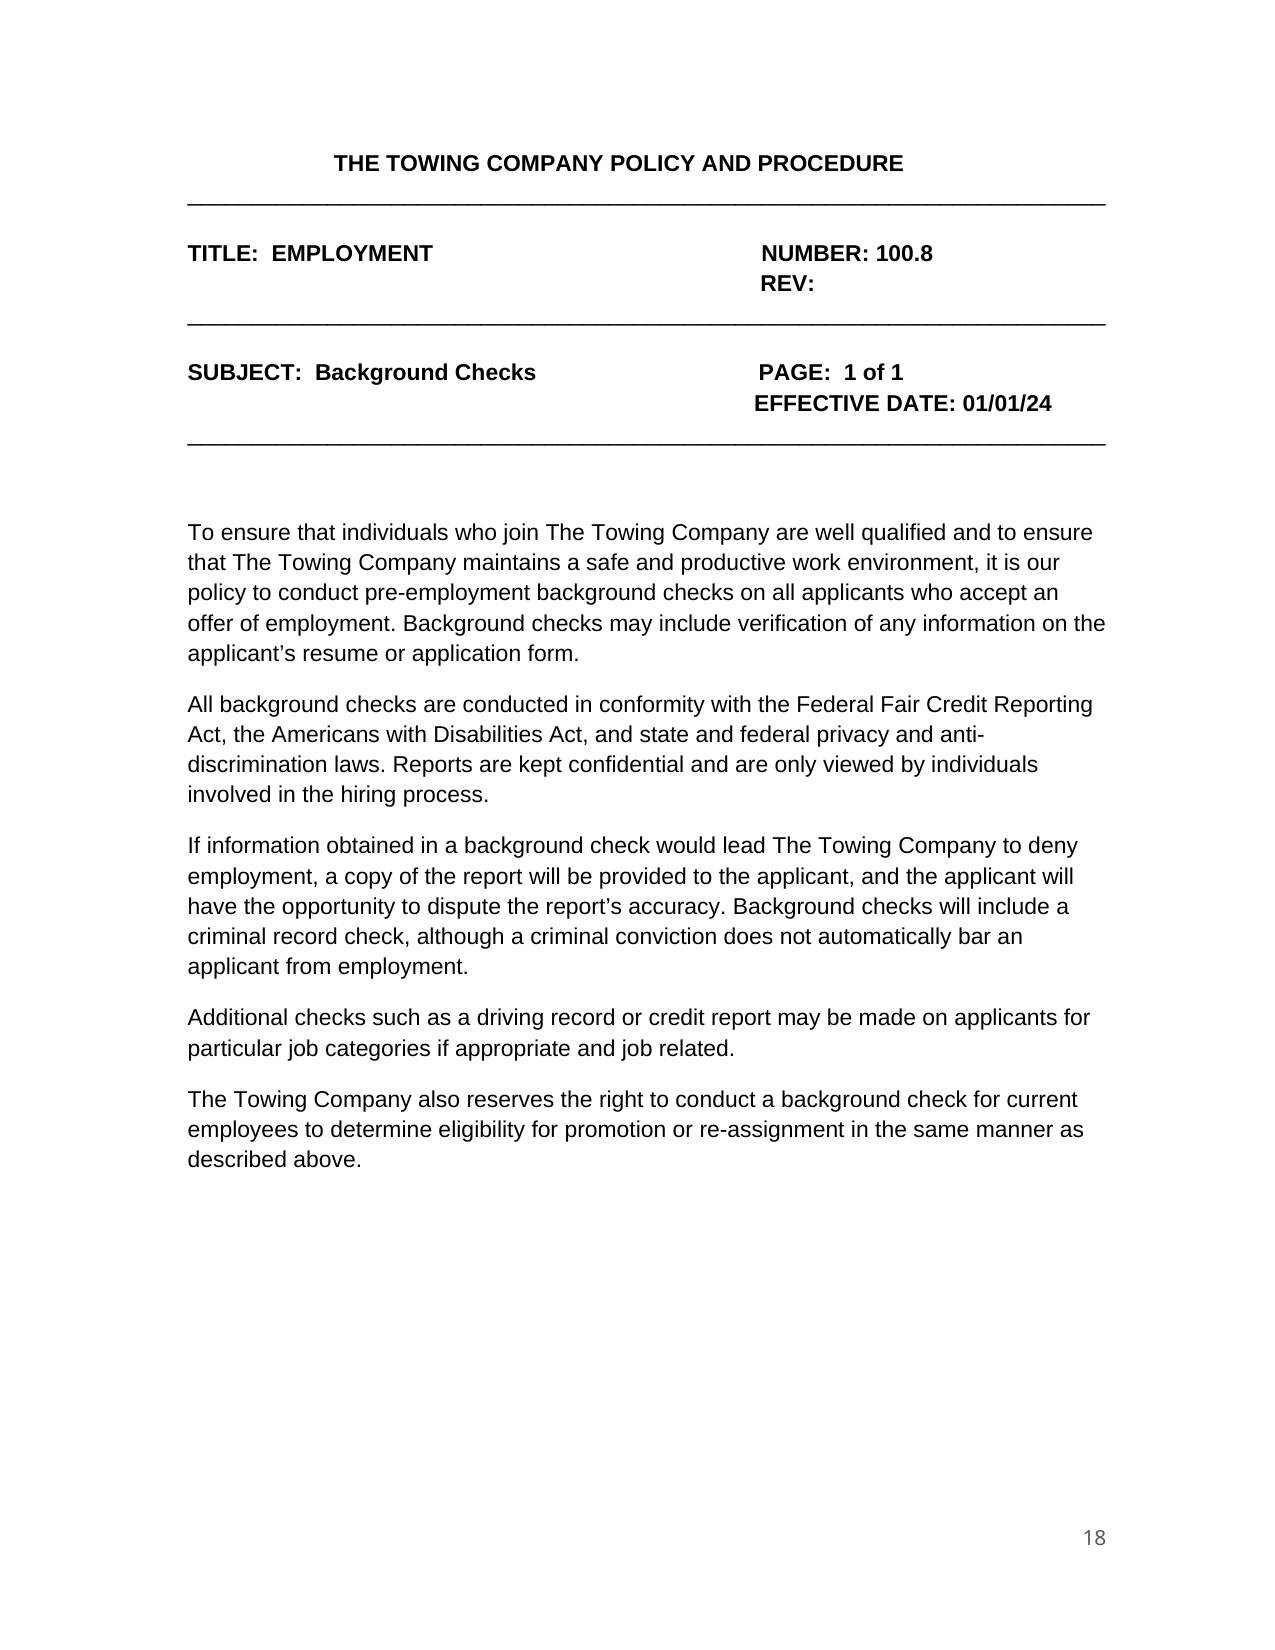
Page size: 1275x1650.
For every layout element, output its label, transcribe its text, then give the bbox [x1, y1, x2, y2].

text All background checks are conducted in conformity with the Federal Fair Credit Reporting Act, the Americans with Disabilities Act, and state and federal privacy and anti-discrimination laws. Reports are kept confidential and are only viewed by individuals involved in the hiring process. [187, 691, 1106, 808]
text The Towing Company also reserves the right to conduct a background check for current employees to determine eligibility for promotion or re-assignment in the same manner as described above. [187, 1086, 1106, 1172]
text TITLE: EMPLOYMENT NUMBER: 100.8 REV: ________________________________________________________________________ [187, 239, 1106, 326]
text SUBJECT: Background Checks PAGE: 1 of 1 EFFECTIVE DATE: 01/01/24 ________________________________________________________________________ [187, 359, 1106, 485]
text THE TOWING COMPANY POLICY AND PROCEDURE ________________________________________________________________________ [187, 150, 1106, 207]
text To ensure that individuals who join The Towing Company are well qualified and to ensure that The Towing Company maintains a safe and productive work environment, it is our policy to conduct pre-employment background checks on all applicants who accept an offer of employment. Background checks may include verification of any information on the applicant’s resume or application form. [187, 519, 1106, 666]
text If information obtained in a background check would lead The Towing Company to deny employment, a copy of the report will be provided to the applicant, and the applicant will have the opportunity to dispute the report’s accuracy. Background checks will include a criminal record check, although a criminal conviction does not automatically bar an applicant from employment. [187, 832, 1106, 979]
text Additional checks such as a driving record or credit report may be made on applicants for particular job categories if appropriate and job related. [187, 1004, 1106, 1061]
